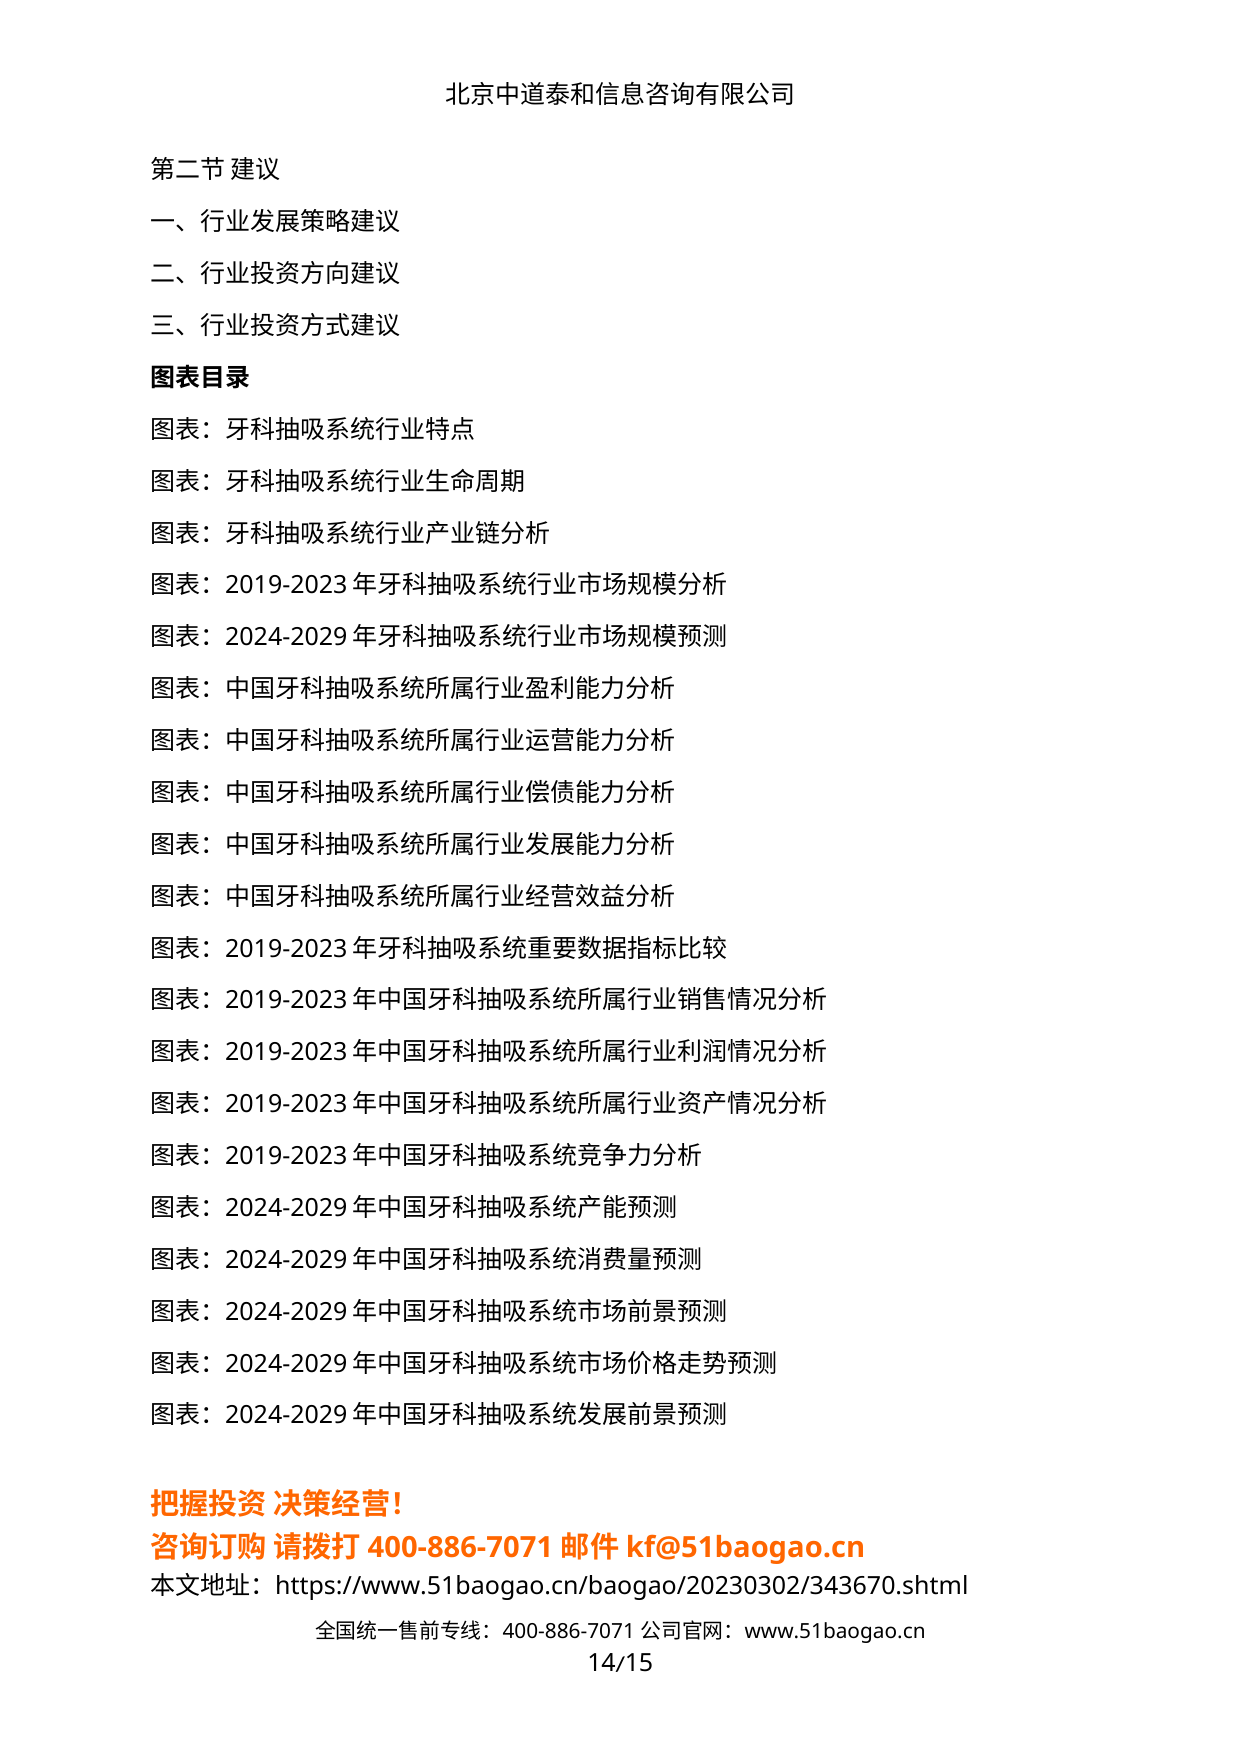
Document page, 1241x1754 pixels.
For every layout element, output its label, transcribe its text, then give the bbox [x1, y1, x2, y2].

text 图表：2019-2023年牙科抽吸系统重要数据指标比较 [150, 928, 1090, 964]
text 图表目录 [150, 357, 1090, 394]
text 图表：2019-2023年中国牙科抽吸系统所属行业销售情况分析 [150, 980, 1090, 1016]
text 图表：2019-2023年中国牙科抽吸系统所属行业资产情况分析 [150, 1084, 1090, 1120]
text 二、行业投资方向建议 [150, 254, 1090, 290]
text 图表：2019-2023年中国牙科抽吸系统所属行业利润情况分析 [150, 1032, 1090, 1068]
text 图表：2019-2023年牙科抽吸系统行业市场规模分析 [150, 565, 1090, 601]
text 三、行业投资方式建议 [150, 306, 1090, 342]
text 图表：2024-2029年中国牙科抽吸系统发展前景预测 [150, 1395, 1090, 1431]
text 图表：牙科抽吸系统行业产业链分析 [150, 513, 1090, 549]
text 把握投资 决策经营！咨询订购 请拨打 400-886-7071 邮件 kf@51baogao.cn本文地址：https://www.51baogao.cn/baogao/20230302/343670.shtml [150, 1447, 1090, 1602]
text 图表：中国牙科抽吸系统所属行业发展能力分析 [150, 824, 1090, 861]
text 第二节 建议 [150, 150, 1090, 186]
text 图表：中国牙科抽吸系统所属行业经营效益分析 [150, 876, 1090, 912]
text 图表：2024-2029年中国牙科抽吸系统市场前景预测 [150, 1291, 1090, 1327]
text 图表：牙科抽吸系统行业生命周期 [150, 461, 1090, 497]
text 图表：2024-2029年中国牙科抽吸系统消费量预测 [150, 1239, 1090, 1276]
text 图表：2024-2029年中国牙科抽吸系统市场价格走势预测 [150, 1343, 1090, 1379]
text 图表：2019-2023年中国牙科抽吸系统竞争力分析 [150, 1136, 1090, 1172]
text 图表：中国牙科抽吸系统所属行业盈利能力分析 [150, 669, 1090, 705]
text 图表：牙科抽吸系统行业特点 [150, 409, 1090, 446]
text 一、行业发展策略建议 [150, 202, 1090, 238]
text 图表：2024-2029年中国牙科抽吸系统产能预测 [150, 1187, 1090, 1224]
text 图表：中国牙科抽吸系统所属行业运营能力分析 [150, 721, 1090, 757]
text 图表：2024-2029年牙科抽吸系统行业市场规模预测 [150, 617, 1090, 653]
text 图表：中国牙科抽吸系统所属行业偿债能力分析 [150, 772, 1090, 809]
